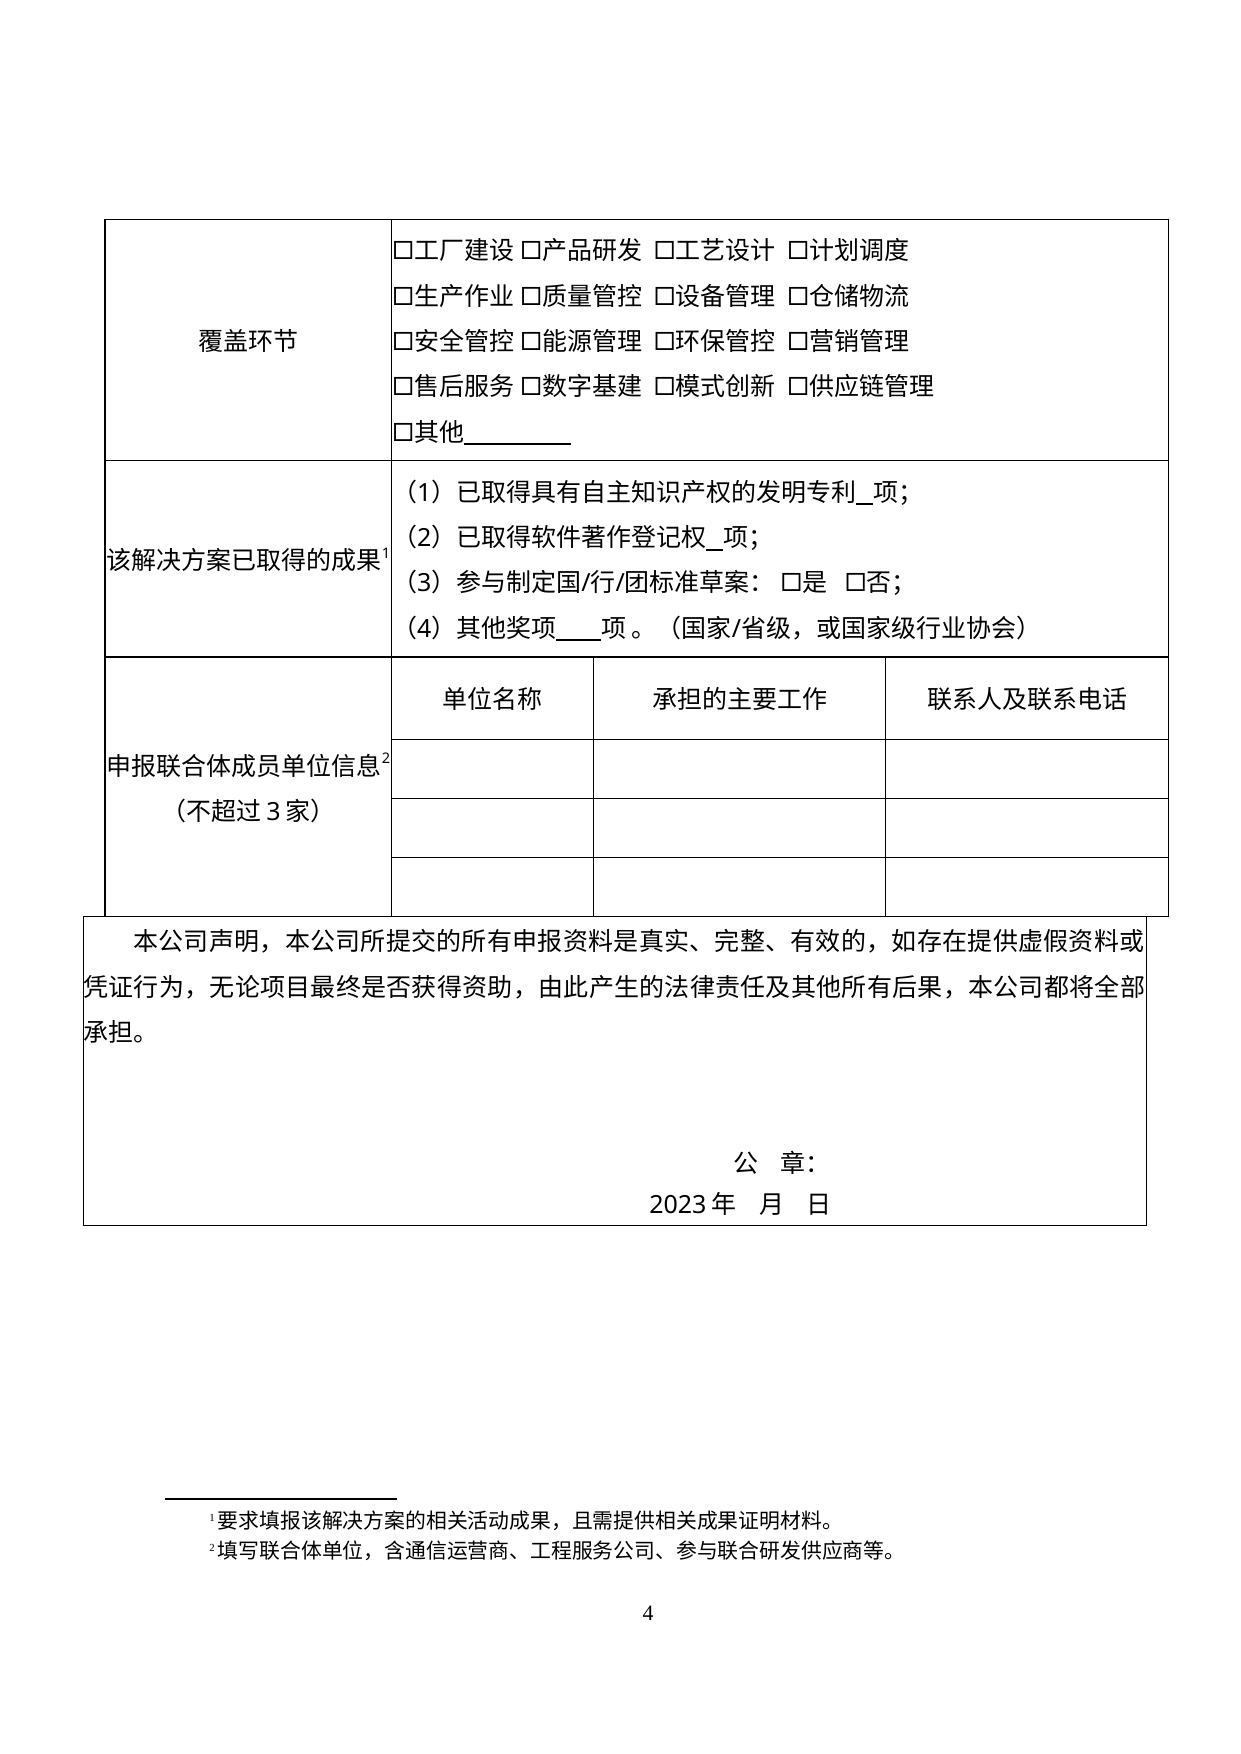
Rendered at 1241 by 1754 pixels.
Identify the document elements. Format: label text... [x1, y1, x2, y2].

table_cell 本公司声明，本公司所提交的所有申报资料是真实、完整、有效的，如存在提供虚假资料或凭证行为，无论项目最终是否获得资助，由此产生的法律责任及其他所有后果，本公司都将全部承担。 公 章： 2023年 月 日 [84, 917, 1146, 1180]
table_cell （1）已取得具有自主知识产权的发明专利 项； （2）已取得软件著作登记权 项； （3）参与制定国/行/团标准草案： 是 否； （4）其他奖项 项 。（国家/省级，或国家级行业协会） [392, 461, 1168, 656]
table_cell 承担的主要工作 [594, 658, 885, 739]
table_cell 该解决方案已取得的成果 [106, 461, 391, 656]
table_cell [392, 740, 593, 798]
table_cell [594, 858, 885, 916]
table_cell 联系人及联系电话 [886, 658, 1168, 739]
table_cell [886, 740, 1168, 798]
table_cell 单位名称 [392, 658, 593, 739]
table_cell [886, 858, 1168, 916]
table_cell 工厂建设 产品研发 工艺设计 计划调度 生产作业 质量管控 设备管理 仓储物流 安全管控 能源管理 环保管控 营销管理 售后服务 数字基建 模式创新 供应链管理 其他 [392, 220, 1168, 459]
table_cell [594, 799, 885, 857]
table_cell [886, 799, 1168, 857]
table_cell [392, 799, 593, 857]
table_cell [392, 858, 593, 916]
table_cell 申报联合体成员单位信息 （不超过3家） [106, 658, 391, 916]
table_cell [594, 740, 885, 798]
table_cell 覆盖环节 [106, 220, 391, 459]
